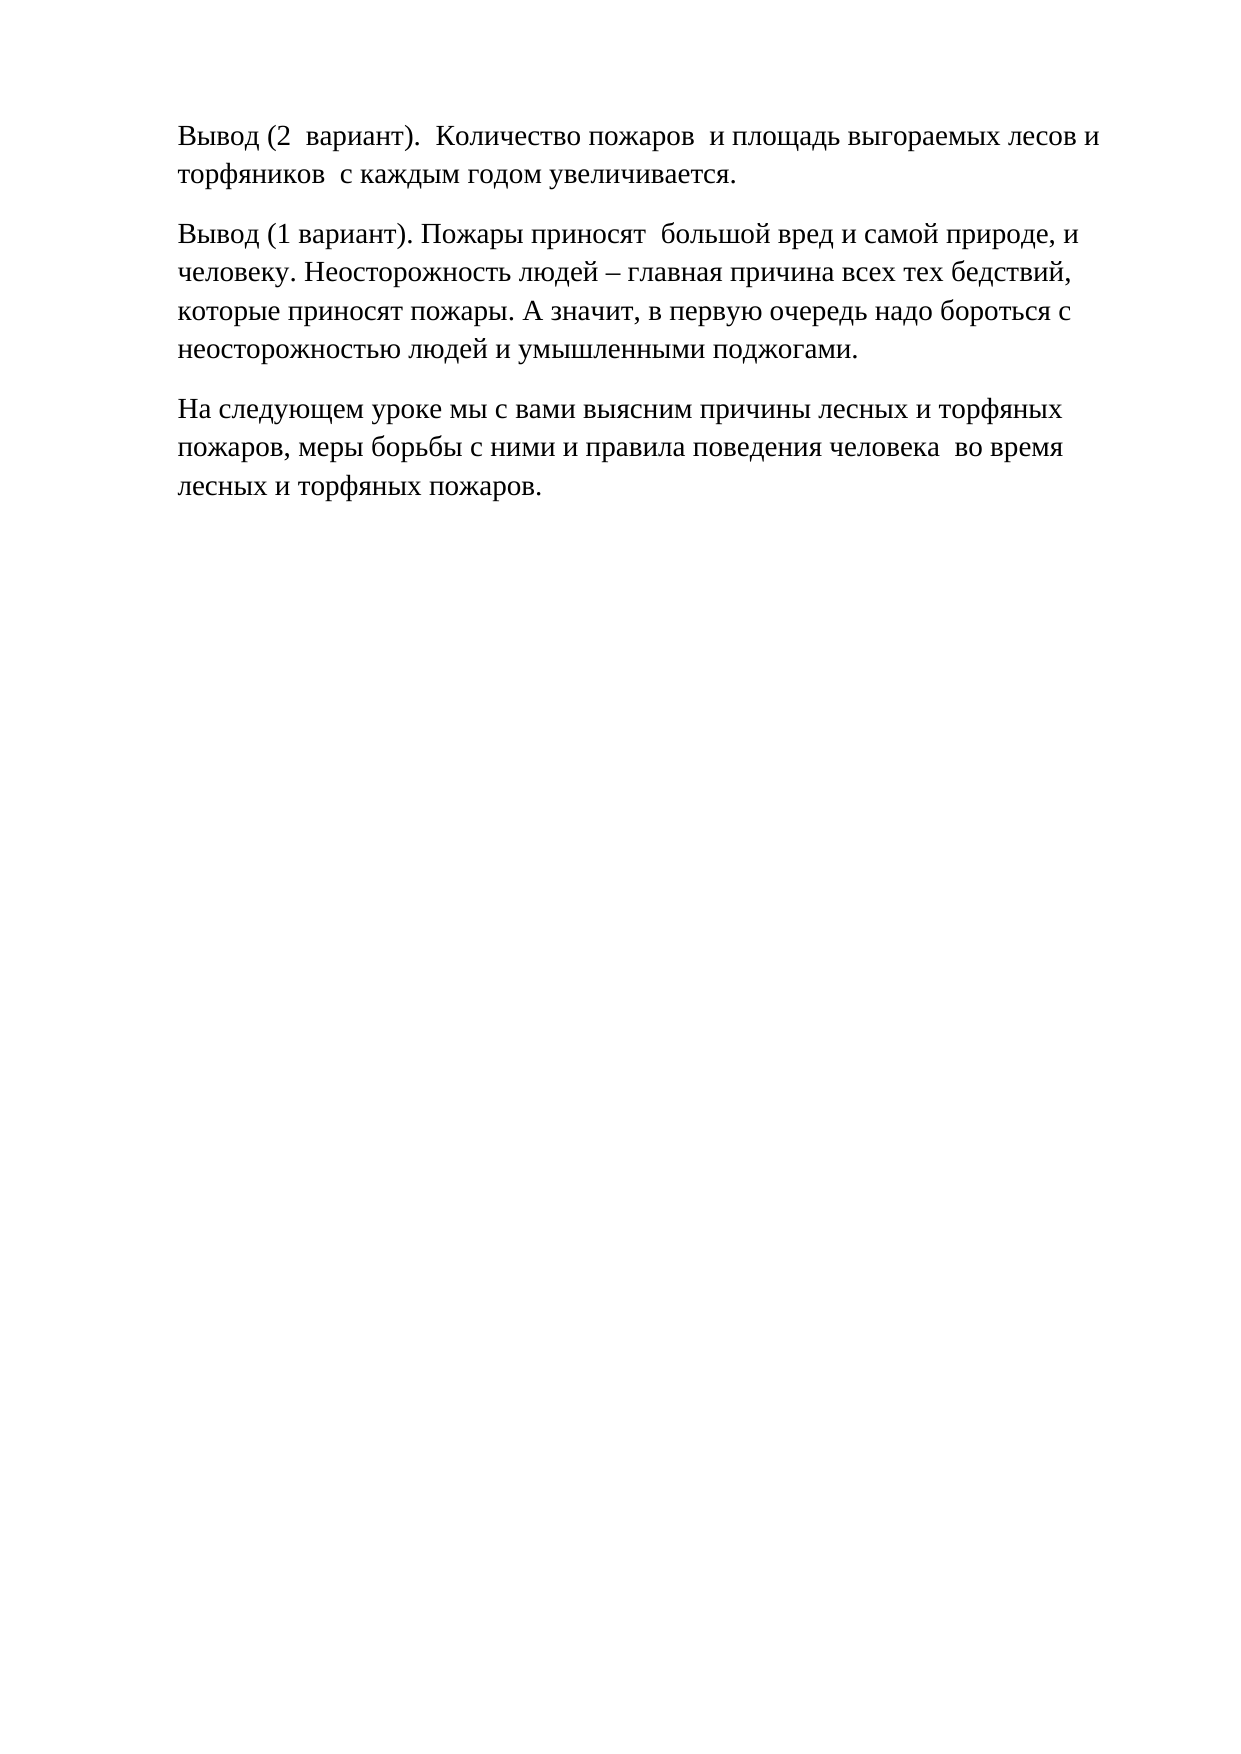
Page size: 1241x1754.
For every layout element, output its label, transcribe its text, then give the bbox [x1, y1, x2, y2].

text Вывод (1 вариант). Пожары приносят большой вред и самой природе, и человеку. Неосторожность людей – главная причина всех тех бедствий, которые приносят пожары. А значит, в первую очередь надо бороться с неосторожностью людей и умышленными поджогами. [177, 216, 1152, 365]
text Вывод (2 вариант). Количество пожаров и площадь выгораемых лесов и торфяников с каждым годом увеличивается. [177, 118, 1152, 190]
text На следующем уроке мы с вами выясним причины лесных и торфяных пожаров, меры борьбы с ними и правила поведения человека во время лесных и торфяных пожаров. [177, 391, 1152, 502]
